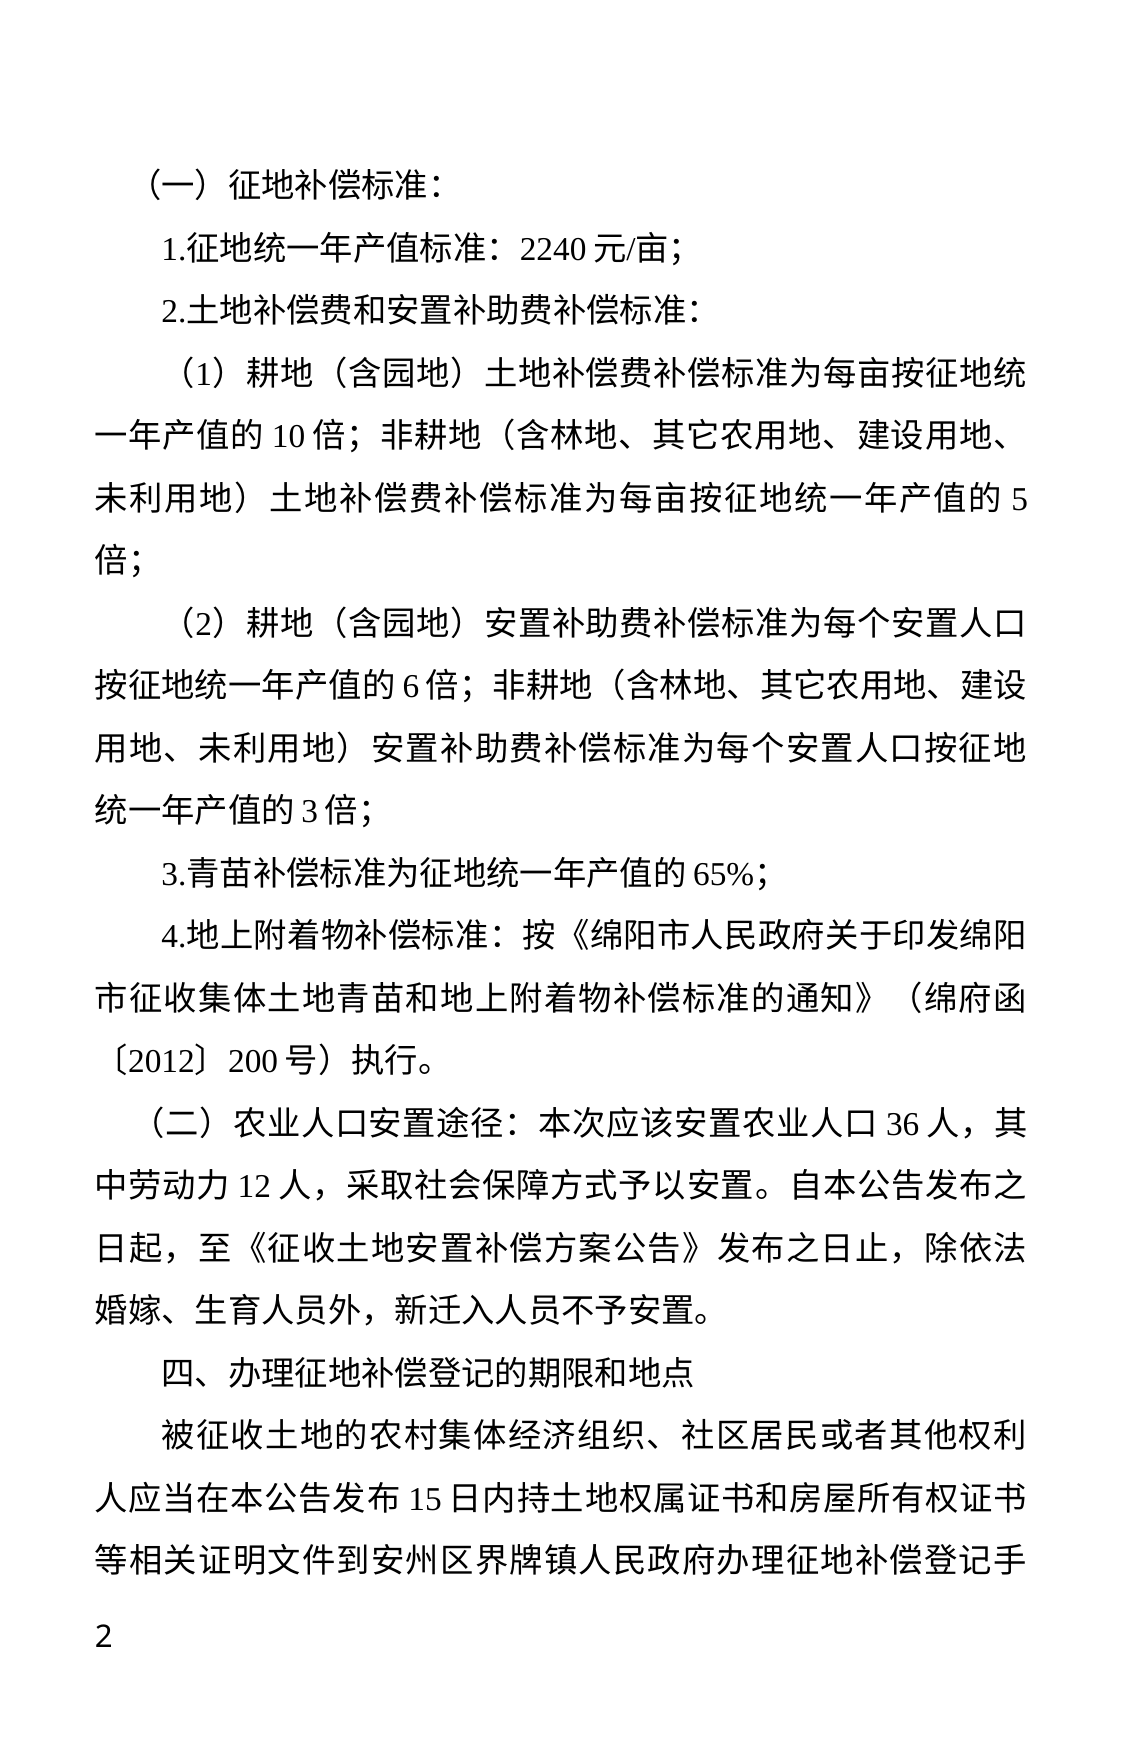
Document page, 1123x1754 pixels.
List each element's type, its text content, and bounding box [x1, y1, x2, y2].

text 四、办理征地补偿登记的期限和地点 [94, 1335, 1028, 1398]
text （1）耕地（含园地）土地补偿费补偿标准为每亩按征地统一年产值的10倍；非耕地（含林地、其它农用地、建设用地、未利用地）土地补偿费补偿标准为每亩按征地统一年产值的5倍； [94, 335, 1028, 585]
text （2）耕地（含园地）安置补助费补偿标准为每个安置人口按征地统一年产值的6倍；非耕地（含林地、其它农用地、建设用地、未利用地）安置补助费补偿标准为每个安置人口按征地统一年产值的3倍； [94, 585, 1028, 835]
text 3.青苗补偿标准为征地统一年产值的65%； [94, 835, 1028, 898]
text 4.地上附着物补偿标准：按《绵阳市人民政府关于印发绵阳市征收集体土地青苗和地上附着物补偿标准的通知》（绵府函〔2012〕200号）执行。 [94, 898, 1028, 1085]
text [94, 1398, 1028, 1585]
text 1.征地统一年产值标准：2240元/亩； [94, 210, 1028, 273]
text 2.土地补偿费和安置补助费补偿标准： [94, 273, 1028, 335]
text （一）征地补偿标准： [94, 148, 1028, 210]
text （二）农业人口安置途径：本次应该安置农业人口36人，其中劳动力12人，采取社会保障方式予以安置。自本公告发布之日起，至《征收土地安置补偿方案公告》发布之日止，除依法婚嫁、生育人员外，新迁入人员不予安置。 [94, 1085, 1028, 1335]
